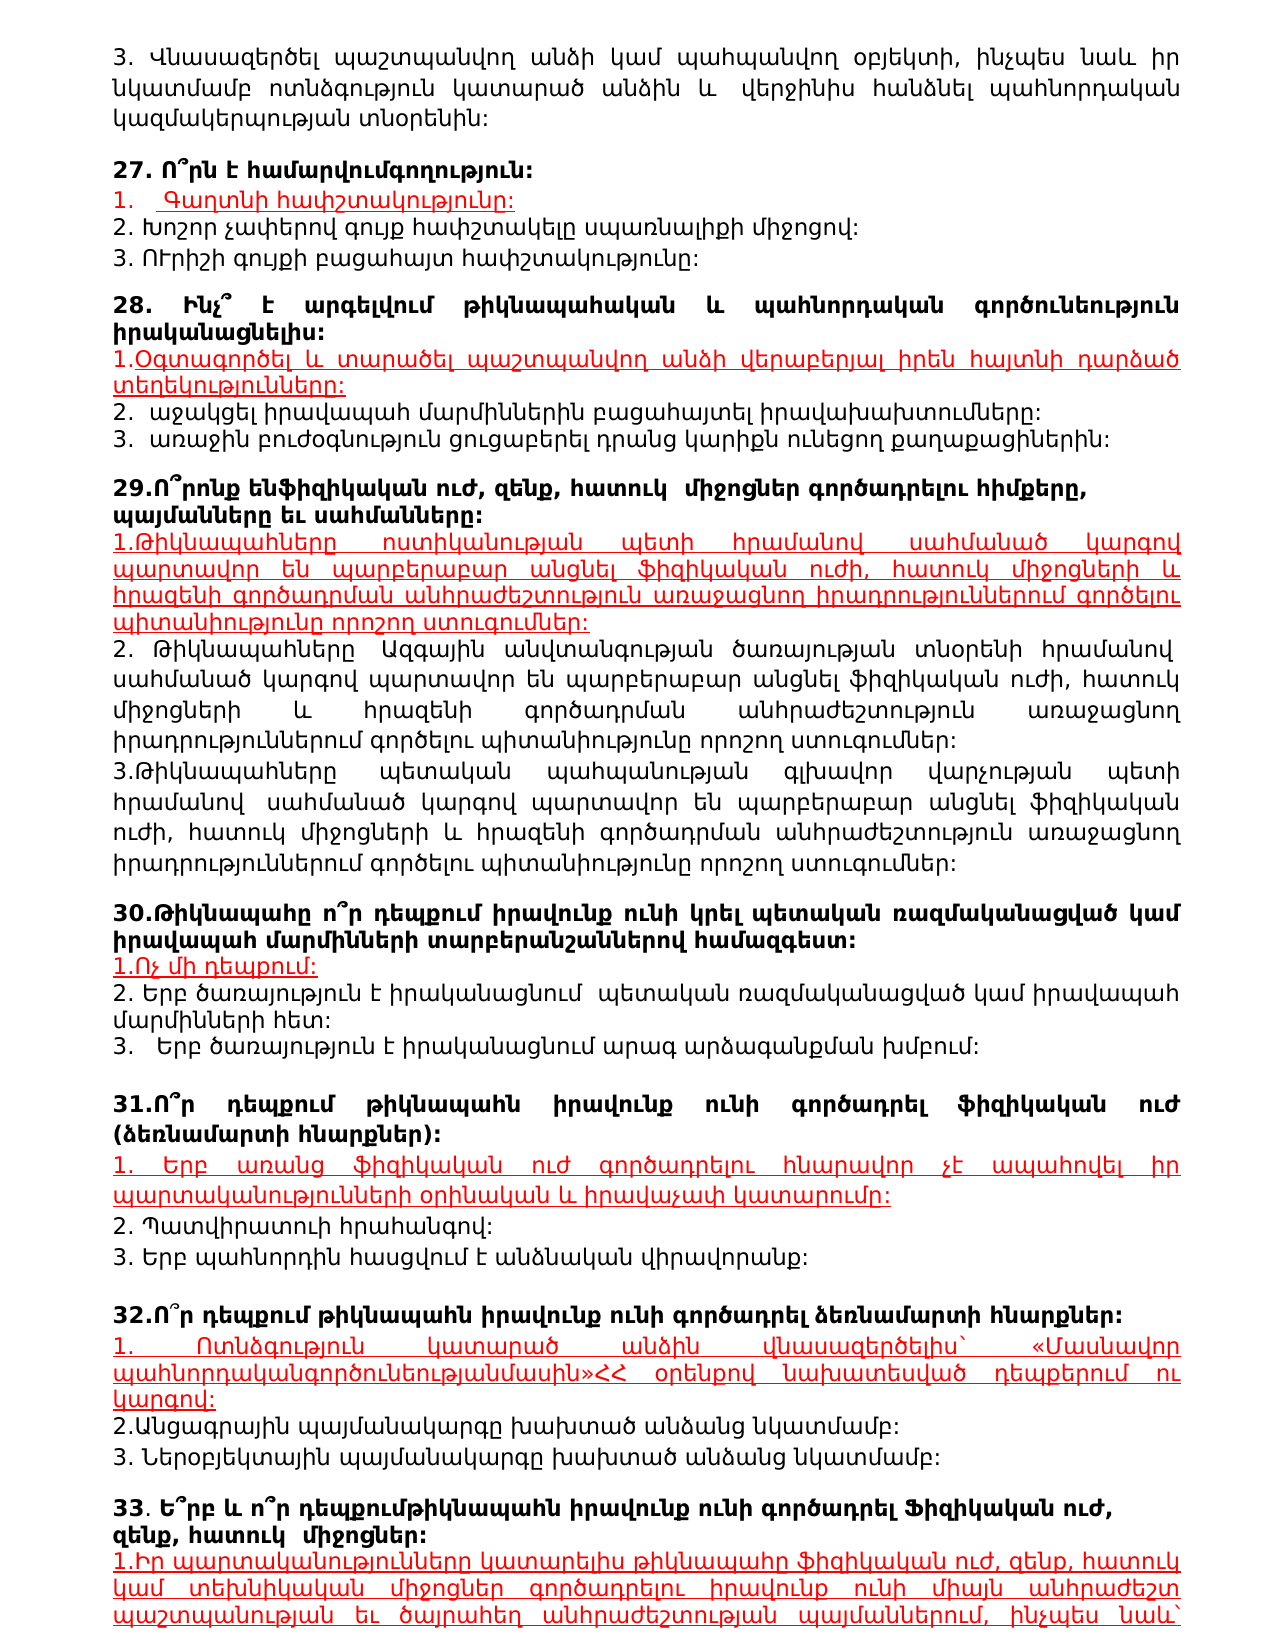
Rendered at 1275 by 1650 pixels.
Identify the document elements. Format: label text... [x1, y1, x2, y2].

list 3. առաջին բուժօգնություն ցուցաբերել դրանց կարիքն ունեցող քաղաքացիներին: [112, 426, 1181, 452]
list 32.Ո՞ր դեպքում թիկնապահն իրավունք ունի գործադրել ձեռնամարտի հնարքներ: [112, 1302, 1181, 1329]
text 28. Ինչ՞ է արգելվում թիկնապահական և պահնորդական գործունեություն իրականացնելիս: [112, 292, 1181, 346]
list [112, 1548, 1181, 1571]
list 2. Թիկնապահները Ազգային անվտանգության ծառայության տնօրենի հրամանով սահմանած կարգով պարտավոր են պարբերաբար անցնել ֆիզիկական ուժի, հատուկ միջոցների և հրազենի գործադրման անհրաժեշտություն առաջացնող իրադրություններում գործելու պիտանիությունը որոշող ստուգումներ: [112, 636, 1181, 754]
list 1. Երբ առանց ֆիզիկական ուժ գործադրելու հնարավոր չէ ապահովել իր պարտականությունների օրինական և իրավաչափ կատարումը: [112, 1176, 1181, 1209]
list 3. Երբ ծառայություն է իրականացնում արագ արձագանքման խմբում: [112, 1033, 1181, 1060]
list 1. Ոտնձգություն կատարած անձին վնասազերծելիս` «Մասնավոր պահնորդականգործունեությանմասին»ՀՀ օրենքով նախատեսված դեպքերում ու կարգով: [112, 1357, 1181, 1383]
list 3. Վնասազերծել պաշտպանվող անձի կամ պահպանվող օբյեկտի, ինչպես նաև իր նկատմամբ ոտնձգություն կատարած անձին և վերջինիս հանձնել պահնորդական կազմակերպության տնօրենին: [112, 44, 1181, 132]
list 2. աջակցել իրավապահ մարմիններին բացահայտել իրավախախտումները: [112, 399, 1181, 426]
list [112, 1599, 1181, 1625]
text 33. Ե՞րբ և ո՞ր դեպքումթիկնապահն իրավունք ունի գործադրել Ֆիզիկական ուժ, զենք, հատուկ միջոցներ: [112, 1495, 1181, 1548]
text 3. ՈՒրիշի գույքի բացահայտ հափշտակությունը: [112, 245, 1181, 272]
list 3. Երբ պահնորդին հասցվում է անձնական վիրավորանք: [112, 1244, 1181, 1271]
list 1. Երբ առանց ֆիզիկական ուժ գործադրելու հնարավոր չէ ապահովել իր պարտականությունների օրինական և իրավաչափ կատարումը: [112, 1152, 1181, 1175]
list 3. Ներօբյեկտային պայմանակարգը խախտած անձանց նկատմամբ: [112, 1444, 1181, 1470]
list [112, 1572, 1181, 1598]
list 2. Պատվիրատուի հրահանգով: [112, 1213, 1181, 1240]
text 1.Թիկնապահները ոստիկանության պետի հրամանով սահմանած կարգով պարտավոր են պարբերաբար անցնել ֆիզիկական ուժի, հատուկ միջոցների և հրազենի գործադրման անհրաժեշտություն առաջացնող իրադրություններում գործելու պիտանիությունը որոշող ստուգումներ: [112, 553, 1181, 579]
list 31.Ո՞ր դեպքում թիկնապահն իրավունք ունի գործադրել ֆիզիկական ուժ (ձեռնամարտի հնարքներ): [112, 1091, 1181, 1148]
list 1.Օգտագործել և տարածել պաշտպանվող անձի վերաբերյալ իրեն հայտնի դարձած տեղեկությունները: [112, 346, 1181, 399]
text 2. Խոշոր չափերով գույք հափշտակելը սպառնալիքի միջոցով: [112, 214, 1181, 241]
list 1.Ոչ մի դեպքում: [112, 953, 1181, 980]
list 1. Ոտնձգություն կատարած անձին վնասազերծելիս` «Մասնավոր պահնորդականգործունեությանմասին»ՀՀ օրենքով նախատեսված դեպքերում ու կարգով: [112, 1384, 1181, 1413]
text 1. Գաղտնի հափշտակությունը: [112, 188, 1181, 214]
list 3.Թիկնապահները պետական պահպանության գլխավոր վարչության պետի հրամանով սահմանած կարգով պարտավոր են պարբերաբար անցնել ֆիզիկական ուժի, հատուկ միջոցների և հրազենի գործադրման անհրաժեշտություն առաջացնող իրադրություններում գործելու պիտանիությունը որոշող ստուգումներ: [112, 758, 1181, 877]
list 2. Երբ ծառայություն է իրականացնում պետական ռազմականացված կամ իրավապահ մարմինների հետ: [112, 980, 1181, 1033]
list 1. Ոտնձգություն կատարած անձին վնասազերծելիս` «Մասնավոր պահնորդականգործունեությանմասին»ՀՀ օրենքով նախատեսված դեպքերում ու կարգով: [112, 1333, 1181, 1356]
text 27. Ո՞րն է համարվումգողություն: [112, 157, 1181, 184]
text 1.Թիկնապահները ոստիկանության պետի հրամանով սահմանած կարգով պարտավոր են պարբերաբար անցնել ֆիզիկական ուժի, հատուկ միջոցների և հրազենի գործադրման անհրաժեշտություն առաջացնող իրադրություններում գործելու պիտանիությունը որոշող ստուգումներ: [112, 529, 1181, 552]
list 30.Թիկնապահը ո՞ր դեպքում իրավունք ունի կրել պետական ռազմականացված կամ իրավապահ մարմինների տարբերանշաններով համազգեստ: [112, 900, 1181, 953]
text 1.Թիկնապահները ոստիկանության պետի հրամանով սահմանած կարգով պարտավոր են պարբերաբար անցնել ֆիզիկական ուժի, հատուկ միջոցների և հրազենի գործադրման անհրաժեշտություն առաջացնող իրադրություններում գործելու պիտանիությունը որոշող ստուգումներ: [112, 580, 1181, 605]
list 2.Անցագրային պայմանակարգը խախտած անձանց նկատմամբ: [112, 1413, 1181, 1440]
text 29.Ո՞րոնք ենֆիզիկական ուժ, զենք, հատուկ միջոցներ գործադրելու հիմքերը, պայմանները եւ սահմանները: [112, 473, 1181, 529]
text 1.Թիկնապահները ոստիկանության պետի հրամանով սահմանած կարգով պարտավոր են պարբերաբար անցնել ֆիզիկական ուժի, հատուկ միջոցների և հրազենի գործադրման անհրաժեշտություն առաջացնող իրադրություններում գործելու պիտանիությունը որոշող ստուգումներ: [112, 606, 1181, 636]
